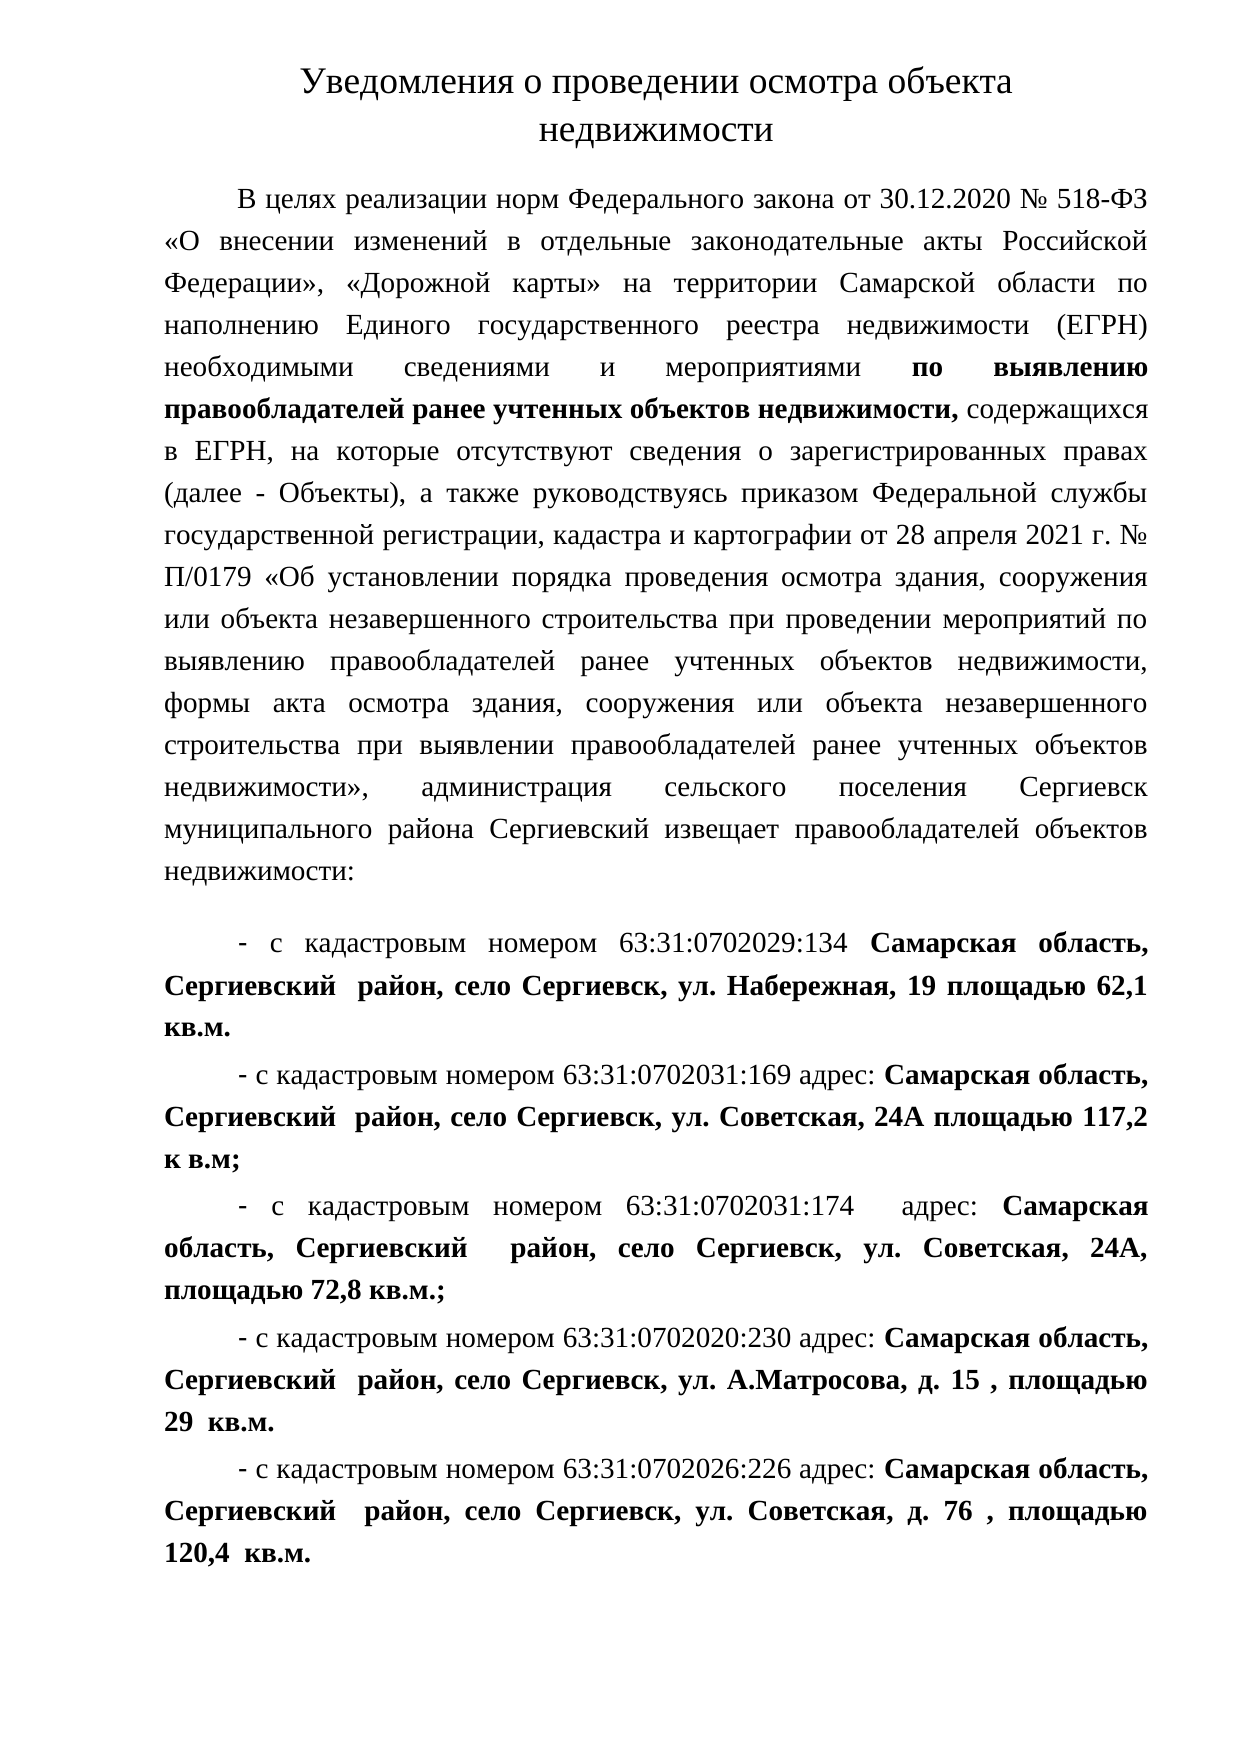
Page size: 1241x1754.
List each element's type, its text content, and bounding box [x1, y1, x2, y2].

text недвижимости [164, 112, 1148, 155]
text - с кадастровым номером 63:31:0702031:174 адрес: Самарская область, Сергиевский район, село Сергиевск, ул. Советская, 24А, площадью 72,8 кв.м.; [164, 1182, 1148, 1308]
text - с кадастровым номером 63:31:0702020:230 адрес: Самарская область, Сергиевский район, село Сергиевск, ул. А.Матросова, д. 15 , площадью 29 кв.м. [164, 1314, 1148, 1440]
text - с кадастровым номером 63:31:0702029:134 Самарская область, Сергиевский район, село Сергиевск, ул. Набережная, 19 площадью 62,1 кв.м. [164, 919, 1148, 1045]
text - с кадастровым номером 63:31:0702026:226 адрес: Самарская область, Сергиевский район, село Сергиевск, ул. Советская, д. 76 , площадью 120,4 кв.м. [164, 1445, 1148, 1571]
text Уведомления о проведении осмотра объекта [164, 58, 1148, 101]
text В целях реализации норм Федерального закона от 30.12.2020 № 518-ФЗ «О внесении изменений в отдельные законодательные акты Российской Федерации», «Дорожной карты» на территории Самарской области по наполнению Единого государственного реестра недвижимости (ЕГРН) необходимыми сведениями и мероприятиями по выявлению правообладателей ранее учтенных объектов недвижимости, содержащихся в ЕГРН, на которые отсутствуют сведения о зарегистрированных правах (далее - Объекты), а также руководствуясь приказом Федеральной службы государственной регистрации, кадастра и картографии от 28 апреля 2021 г. № П/0179 «Об установлении порядка проведения осмотра здания, сооружения или объекта незавершенного строительства при проведении мероприятий по выявлению правообладателей ранее учтенных объектов недвижимости, формы акта осмотра здания, сооружения или объекта незавершенного строительства при выявлении правообладателей ранее учтенных объектов недвижимости», администрация сельского поселения Сергиевск муниципального района Сергиевский извещает правообладателей объектов недвижимости: [164, 175, 1148, 889]
text - с кадастровым номером 63:31:0702031:169 адрес: Самарская область, Сергиевский район, село Сергиевск, ул. Советская, 24А площадью 117,2 к в.м; [164, 1051, 1148, 1177]
